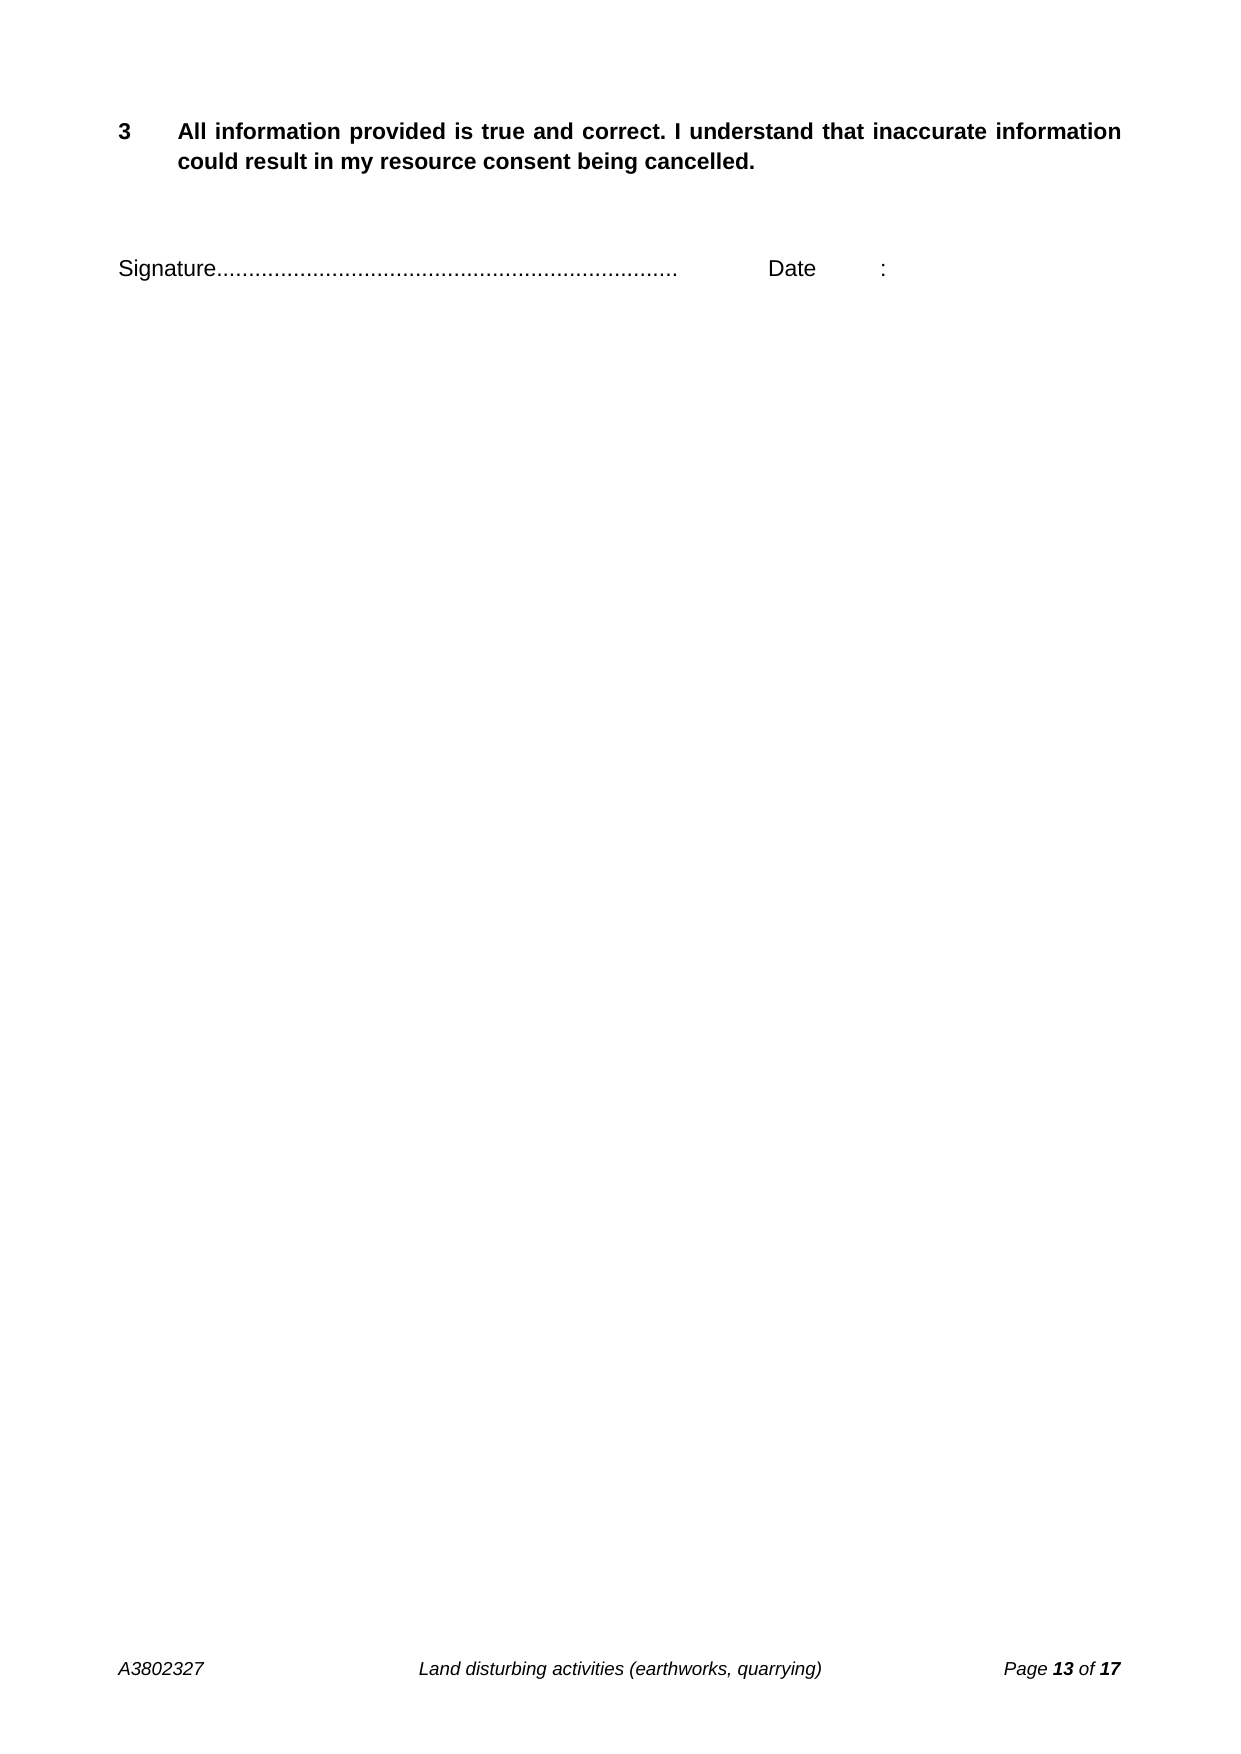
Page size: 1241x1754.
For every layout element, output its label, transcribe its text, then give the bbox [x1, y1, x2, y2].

text 3 All information provided is true and correct. I understand that inaccurate information could result in my resource consent being cancelled. [118, 118, 1122, 175]
text Signature Date : [118, 255, 1122, 281]
